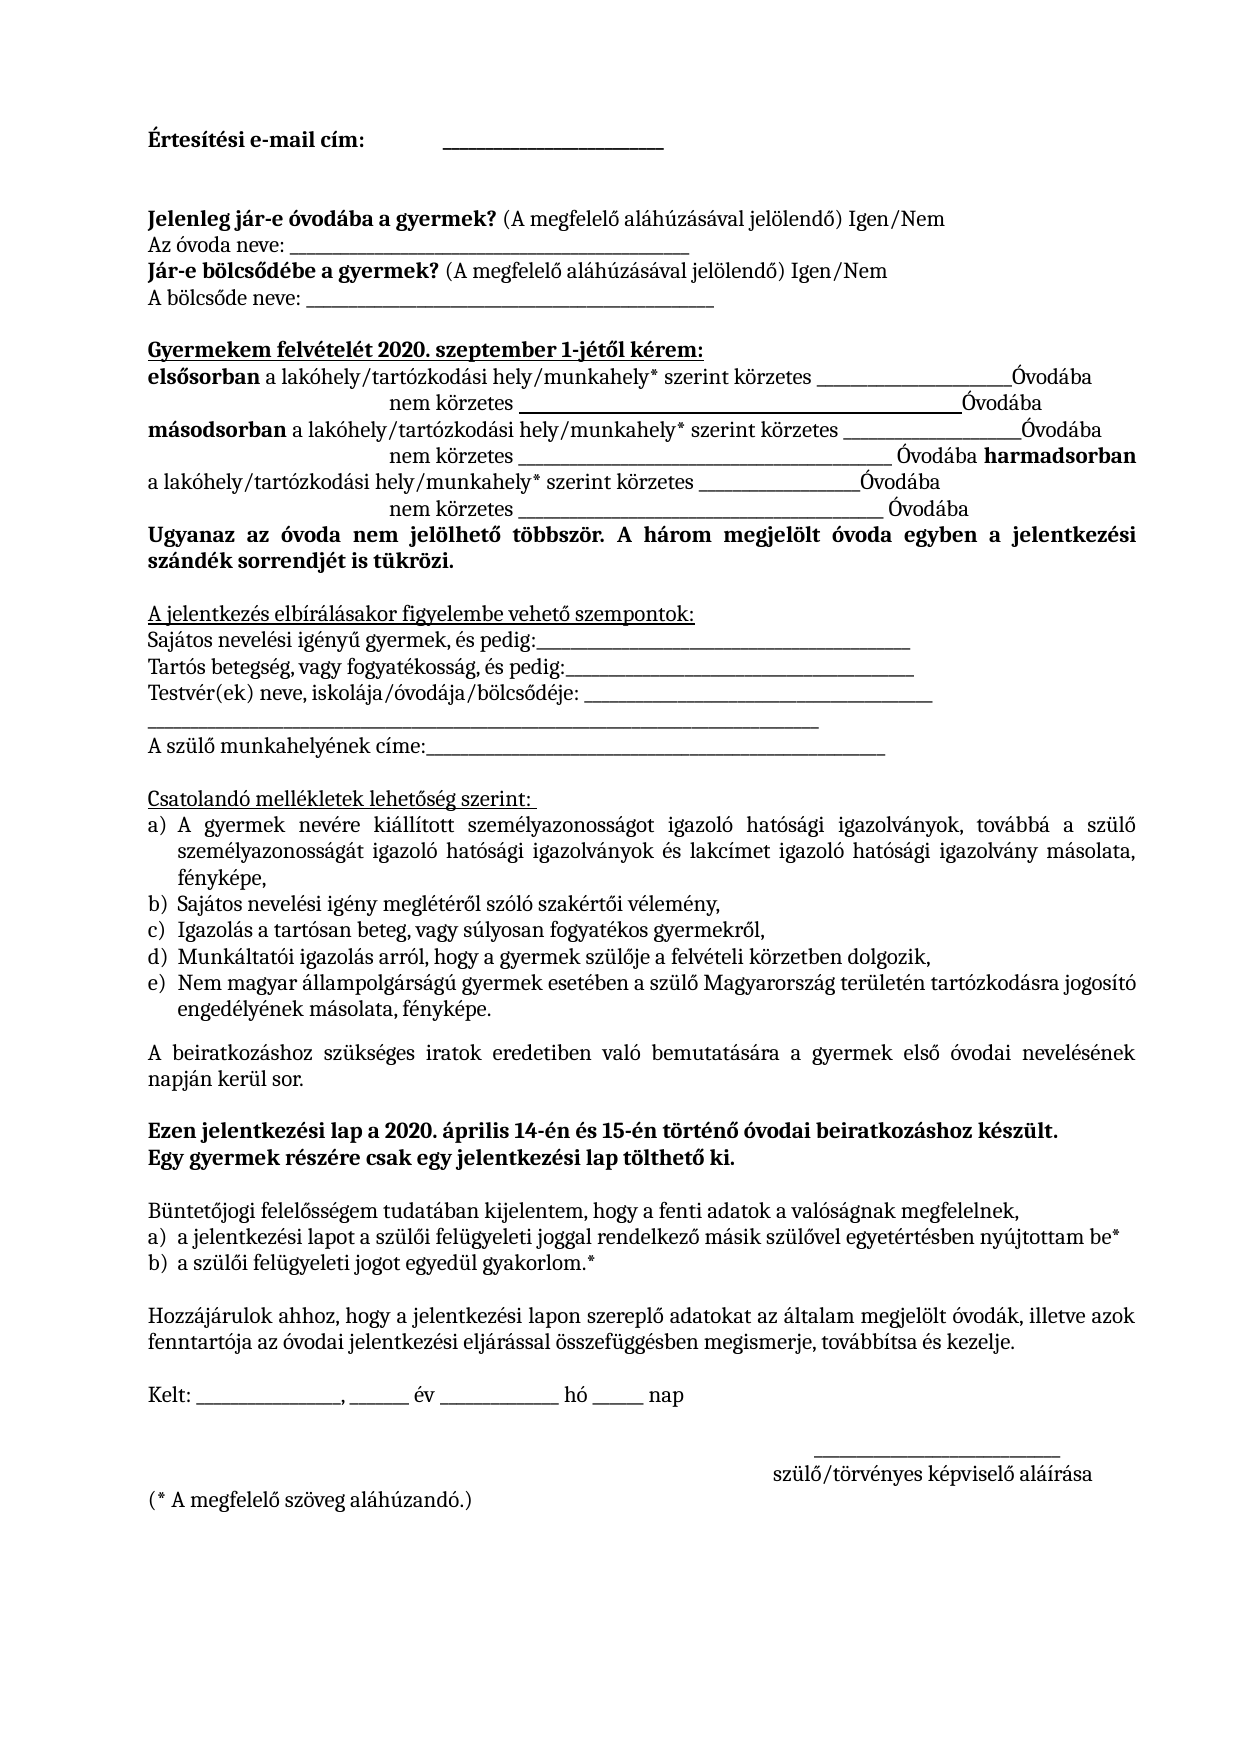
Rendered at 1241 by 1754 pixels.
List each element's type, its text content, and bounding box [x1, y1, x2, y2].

list A gyermek nevére kiállított személyazonosságot igazoló hatósági igazolványok, továbbá a szülő személyazonosságát igazoló hatósági igazolványok és lakcímet igazoló hatósági igazolvány másolata, fényképe, [148, 812, 1137, 891]
text nem körzetes ___________________________________________ Óvodába [148, 495, 1137, 522]
text Gyermekem felvételét 2020. szeptember 1-jétől kérem: [148, 337, 1137, 364]
text Csatolandó mellékletek lehetőség szerint: [148, 785, 1137, 812]
text nem körzetes Óvodába [148, 390, 1137, 416]
list a szülői felügyeleti jogot egyedül gyakorlom.* [148, 1250, 1137, 1276]
text Sajátos nevelési igényű gyermek, és pedig:____________________________________________ [148, 627, 1137, 653]
text másodsorban a lakóhely/tartózkodási hely/munkahely* szerint körzetes _____________________Óvodába [148, 416, 1137, 443]
text (* A megfelelő szöveg aláhúzandó.) [148, 1487, 1137, 1514]
text _____________________________ [738, 1434, 1137, 1461]
text Tartós betegség, vagy fogyatékosság, és pedig:_________________________________________ [148, 653, 1137, 680]
text Büntetőjogi felelősségem tudatában kijelentem, hogy a fenti adatok a valóságnak megfelelnek, [148, 1197, 1137, 1224]
text Jár-e bölcsődébe a gyermek? (A megfelelő aláhúzásával jelölendő) Igen/Nem [148, 258, 1137, 284]
text A bölcsőde neve: ________________________________________________ [148, 284, 1137, 311]
text nem körzetes ____________________________________________ Óvodába harmadsorban a lakóhely/tartózkodási hely/munkahely* szerint körzetes ___________________Óvodába [148, 443, 1137, 495]
list Igazolás a tartósan beteg, vagy súlyosan fogyatékos gyermekről, [148, 917, 1137, 943]
text Ezen jelentkezési lap a 2020. április 14-én és 15-én történő óvodai beiratkozáshoz készült. [148, 1118, 1137, 1145]
text Ugyanaz az óvoda nem jelölhető többször. A három megjelölt óvoda egyben a jelentkezési szándék sorrendjét is tükrözi. [148, 522, 1137, 574]
list Nem magyar állampolgárságú gyermek esetében a szülő Magyarország területén tartózkodásra jogosító engedélyének másolata, fényképe. [148, 970, 1137, 1022]
text A szülő munkahelyének címe:______________________________________________________ [148, 733, 1137, 759]
text Hozzájárulok ahhoz, hogy a jelentkezési lapon szereplő adatokat az általam megjelölt óvodák, illetve azok fenntartója az óvodai jelentkezési eljárással összefüggésben megismerje, továbbítsa és kezelje. [148, 1303, 1137, 1356]
list a jelentkezési lapot a szülői felügyeleti joggal rendelkező másik szülővel egyetértésben nyújtottam be* [148, 1224, 1137, 1250]
text Értesítési e-mail cím: __________________________ [148, 127, 1137, 153]
text Testvér(ek) neve, iskolája/óvodája/bölcsődéje: _________________________________________ [148, 680, 1137, 706]
list Sajátos nevelési igény meglétéről szóló szakértői vélemény, [148, 891, 1137, 917]
text Az óvoda neve: _______________________________________________ [148, 232, 1137, 258]
list Munkáltatói igazolás arról, hogy a gyermek szülője a felvételi körzetben dolgozik, [148, 943, 1137, 970]
text elsősorban a lakóhely/tartózkodási hely/munkahely* szerint körzetes _______________________Óvodába [148, 364, 1137, 390]
text Jelenleg jár-e óvodába a gyermek? (A megfelelő aláhúzásával jelölendő) Igen/Nem [148, 206, 1137, 232]
text szülő/törvényes képviselő aláírása [148, 1461, 1137, 1487]
text Kelt: _________________, _______ év ______________ hó ______ nap [148, 1382, 1137, 1408]
text Egy gyermek részére csak egy jelentkezési lap tölthető ki. [148, 1145, 1137, 1171]
text _______________________________________________________________________________ [148, 706, 1137, 733]
text A jelentkezés elbírálásakor figyelembe vehető szempontok: [148, 601, 1137, 627]
text A beiratkozáshoz szükséges iratok eredetiben való bemutatására a gyermek első óvodai nevelésének napján kerül sor. [148, 1039, 1137, 1092]
